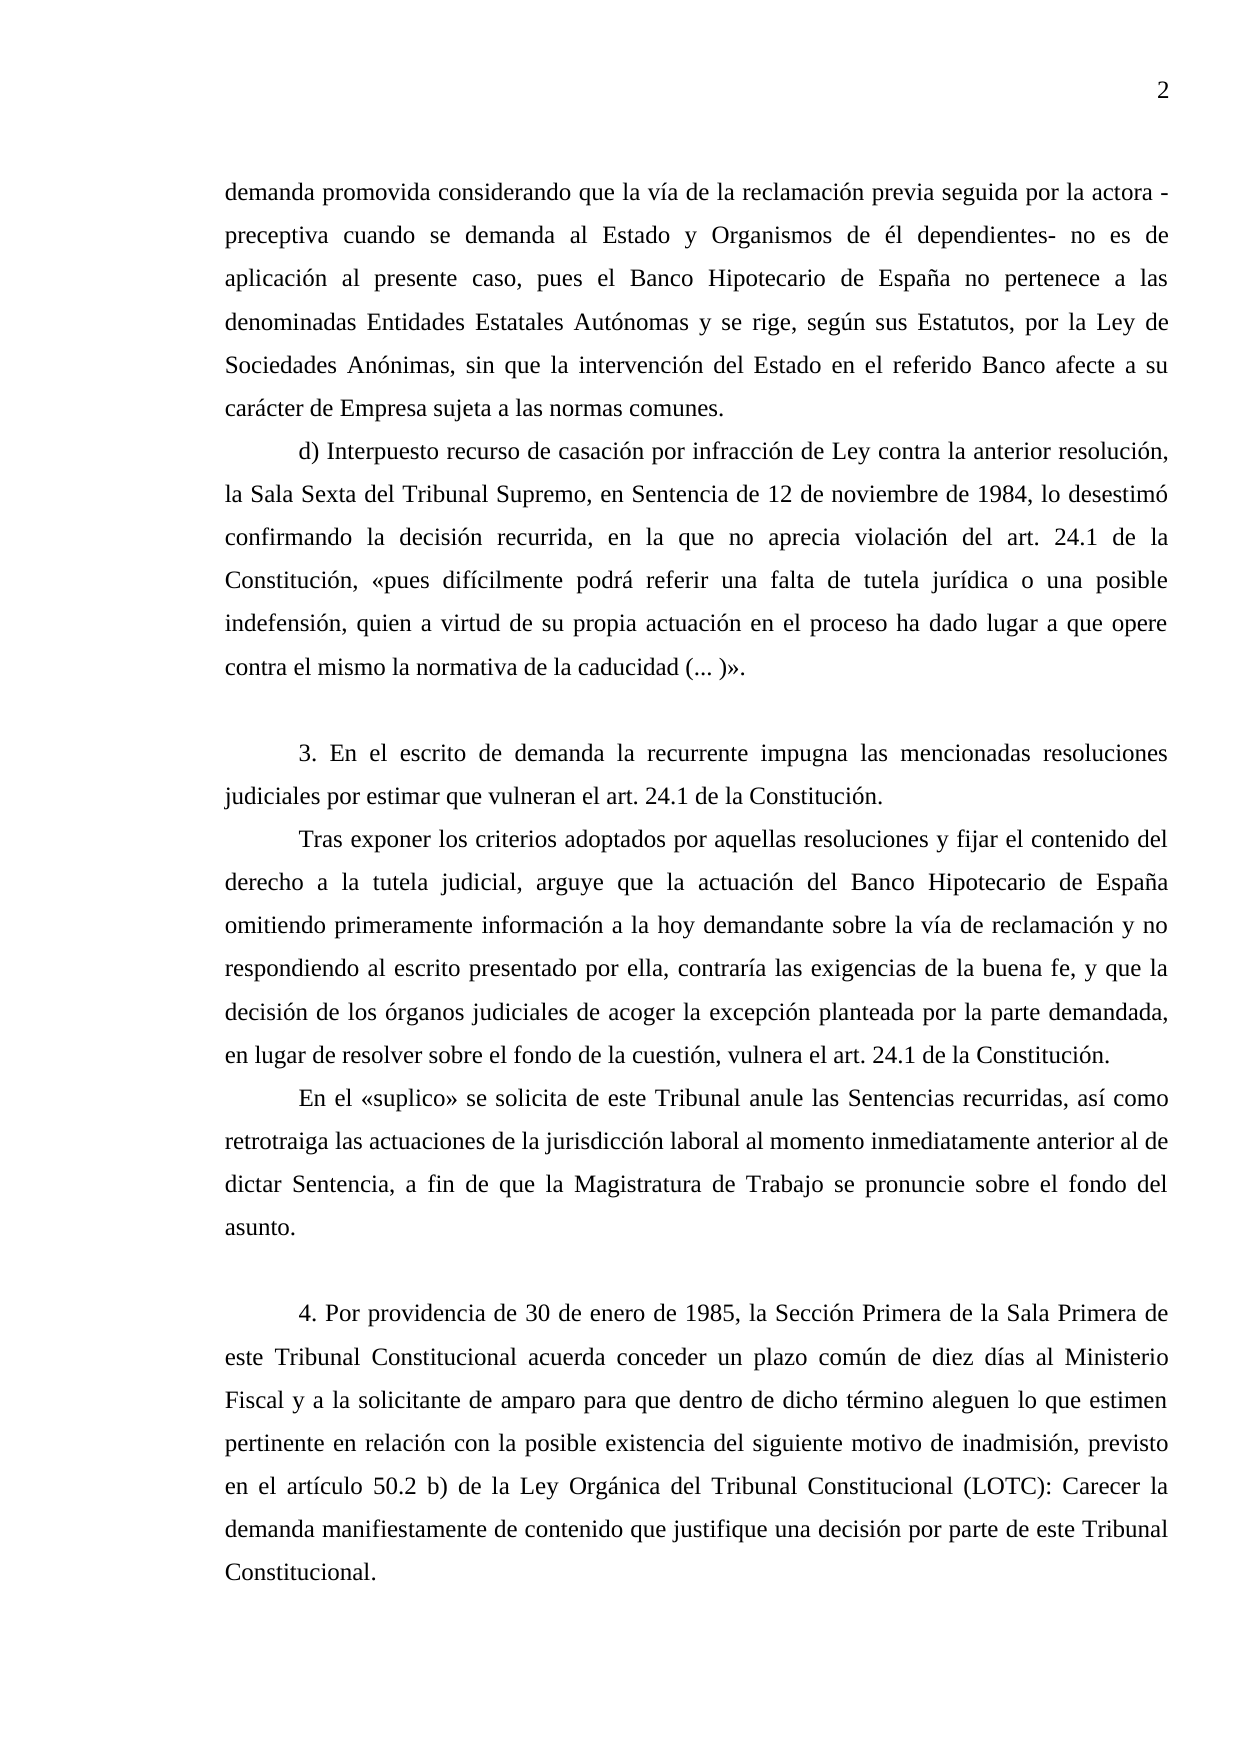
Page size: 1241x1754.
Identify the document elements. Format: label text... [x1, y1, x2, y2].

text En el «suplico» se solicita de este Tribunal anule las Sentencias recurridas, así como retrotraiga las actuaciones de la jurisdicción laboral al momento inmediatamente anterior al de dictar Sentencia, a fin de que la Magistratura de Trabajo se pronuncie sobre el fondo del asunto. [224, 1083, 1169, 1241]
text 3. En el escrito de demanda la recurrente impugna las mencionadas resoluciones judiciales por estimar que vulneran el art. 24.1 de la Constitución. [224, 738, 1169, 810]
text Tras exponer los criterios adoptados por aquellas resoluciones y fijar el contenido del derecho a la tutela judicial, arguye que la actuación del Banco Hipotecario de España omitiendo primeramente información a la hoy demandante sobre la vía de reclamación y no respondiendo al escrito presentado por ella, contraría las exigencias de la buena fe, y que la decisión de los órganos judiciales de acoger la excepción planteada por la parte demandada, en lugar de resolver sobre el fondo de la cuestión, vulnera el art. 24.1 de la Constitución. [224, 824, 1169, 1068]
text 4. Por providencia de 30 de enero de 1985, la Sección Primera de la Sala Primera de este Tribunal Constitucional acuerda conceder un plazo común de diez días al Ministerio Fiscal y a la solicitante de amparo para que dentro de dicho término aleguen lo que estimen pertinente en relación con la posible existencia del siguiente motivo de inadmisión, previsto en el artículo 50.2 b) de la Ley Orgánica del Tribunal Constitucional (LOTC): Carecer la demanda manifiestamente de contenido que justifique una decisión por parte de este Tribunal Constitucional. [224, 1298, 1169, 1586]
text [224, 177, 1169, 422]
text d) Interpuesto recurso de casación por infracción de Ley contra la anterior resolución, la Sala Sexta del Tribunal Supremo, en Sentencia de 12 de noviembre de 1984, lo desestimó confirmando la decisión recurrida, en la que no aprecia violación del art. 24.1 de la Constitución, «pues difícilmente podrá referir una falta de tutela jurídica o una posible indefensión, quien a virtud de su propia actuación en el proceso ha dado lugar a que opere contra el mismo la normativa de la caducidad (... )». [224, 436, 1169, 680]
